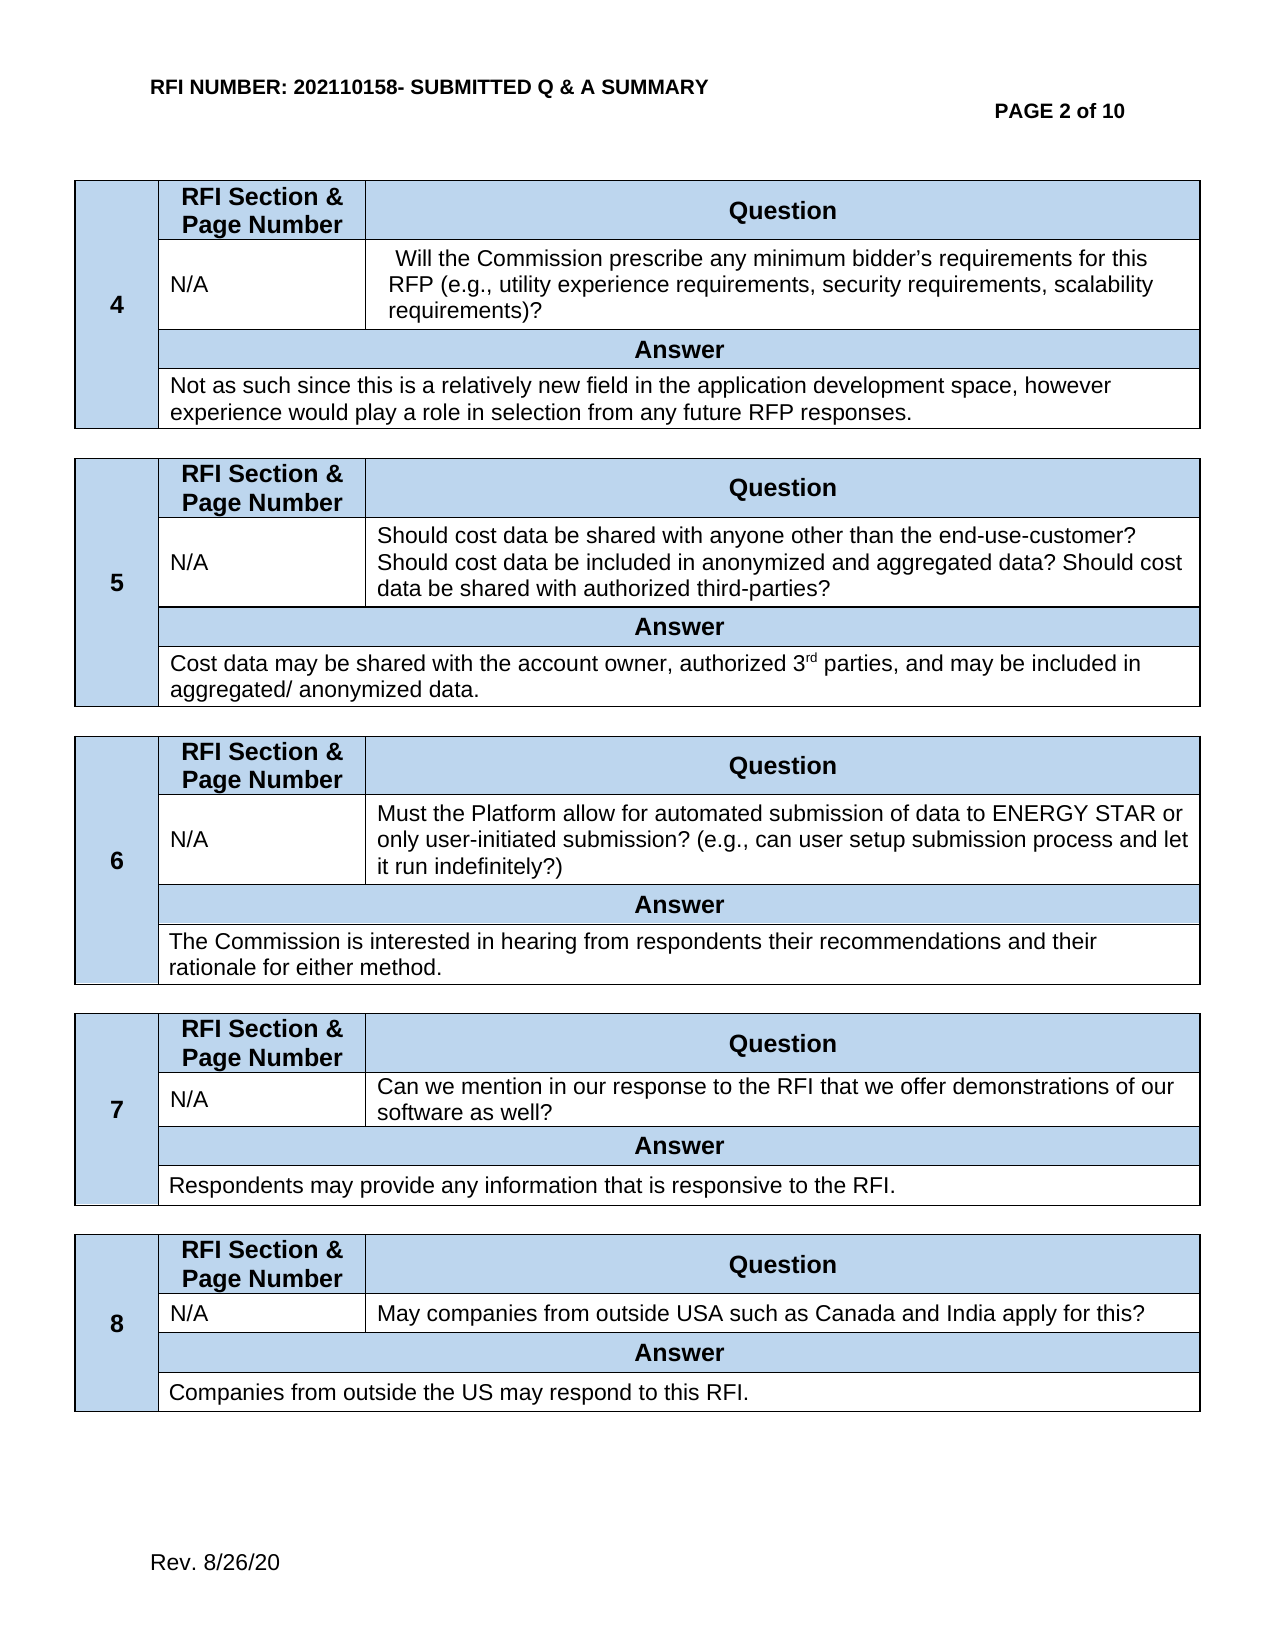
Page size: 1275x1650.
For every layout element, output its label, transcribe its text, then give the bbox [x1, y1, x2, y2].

table_cell Answer [159, 608, 1199, 646]
table_cell N/A [159, 1073, 365, 1126]
table_cell N/A [159, 1294, 365, 1332]
table_header Question [366, 459, 1199, 517]
table_cell Answer [159, 1333, 1199, 1372]
table_header 8 [76, 1235, 158, 1411]
table_header Question [366, 181, 1199, 239]
table_header RFI Section & Page Number [159, 181, 365, 239]
table_cell Companies from outside the US may respond to this RFI. [159, 1373, 1199, 1411]
table_header RFI Section & Page Number [159, 737, 365, 794]
table_cell N/A [159, 240, 365, 329]
table_header RFI Section & Page Number [159, 1235, 365, 1293]
table_cell Not as such since this is a relatively new field in the application development space, however experience would play a role in selection from any future RFP responses. [159, 369, 1199, 428]
table_header 7 [76, 1014, 158, 1204]
table_header RFI Section & Page Number [159, 1014, 365, 1072]
table_cell Should cost data be shared with anyone other than the end-use-customer? Should cost data be included in anonymized and aggregated data? Should cost data be shared with authorized third-parties? [366, 518, 1199, 606]
table_cell The Commission is interested in hearing from respondents their recommendations and their rationale for either method. [159, 925, 1199, 983]
table_cell Answer [159, 885, 1199, 923]
table_cell Can we mention in our response to the RFI that we offer demonstrations of our software as well? [366, 1073, 1199, 1126]
table_cell Answer [159, 330, 1199, 368]
table_cell Must the Platform allow for automated submission of data to ENERGY STAR or only user-initiated submission? (e.g., can user setup submission process and let it run indefinitely?) [366, 795, 1199, 884]
table_cell Respondents may provide any information that is responsive to the RFI. [159, 1166, 1199, 1204]
table_header 4 [76, 181, 158, 428]
table_header RFI Section & Page Number [159, 459, 365, 517]
table_header Question [366, 1235, 1199, 1293]
table_header 5 [76, 459, 158, 706]
table_cell N/A [159, 518, 365, 606]
table_cell May companies from outside USA such as Canada and India apply for this? [366, 1294, 1199, 1332]
table_cell N/A [159, 795, 365, 884]
table_header 6 [76, 737, 158, 983]
table_cell Answer [159, 1127, 1199, 1165]
table_header Question [366, 1014, 1199, 1072]
table_header Question [366, 737, 1199, 794]
table_cell [366, 240, 1199, 329]
table_cell Cost data may be shared with the account owner, authorized 3rd parties, and may be included in aggregated/ anonymized data. [159, 647, 1199, 706]
